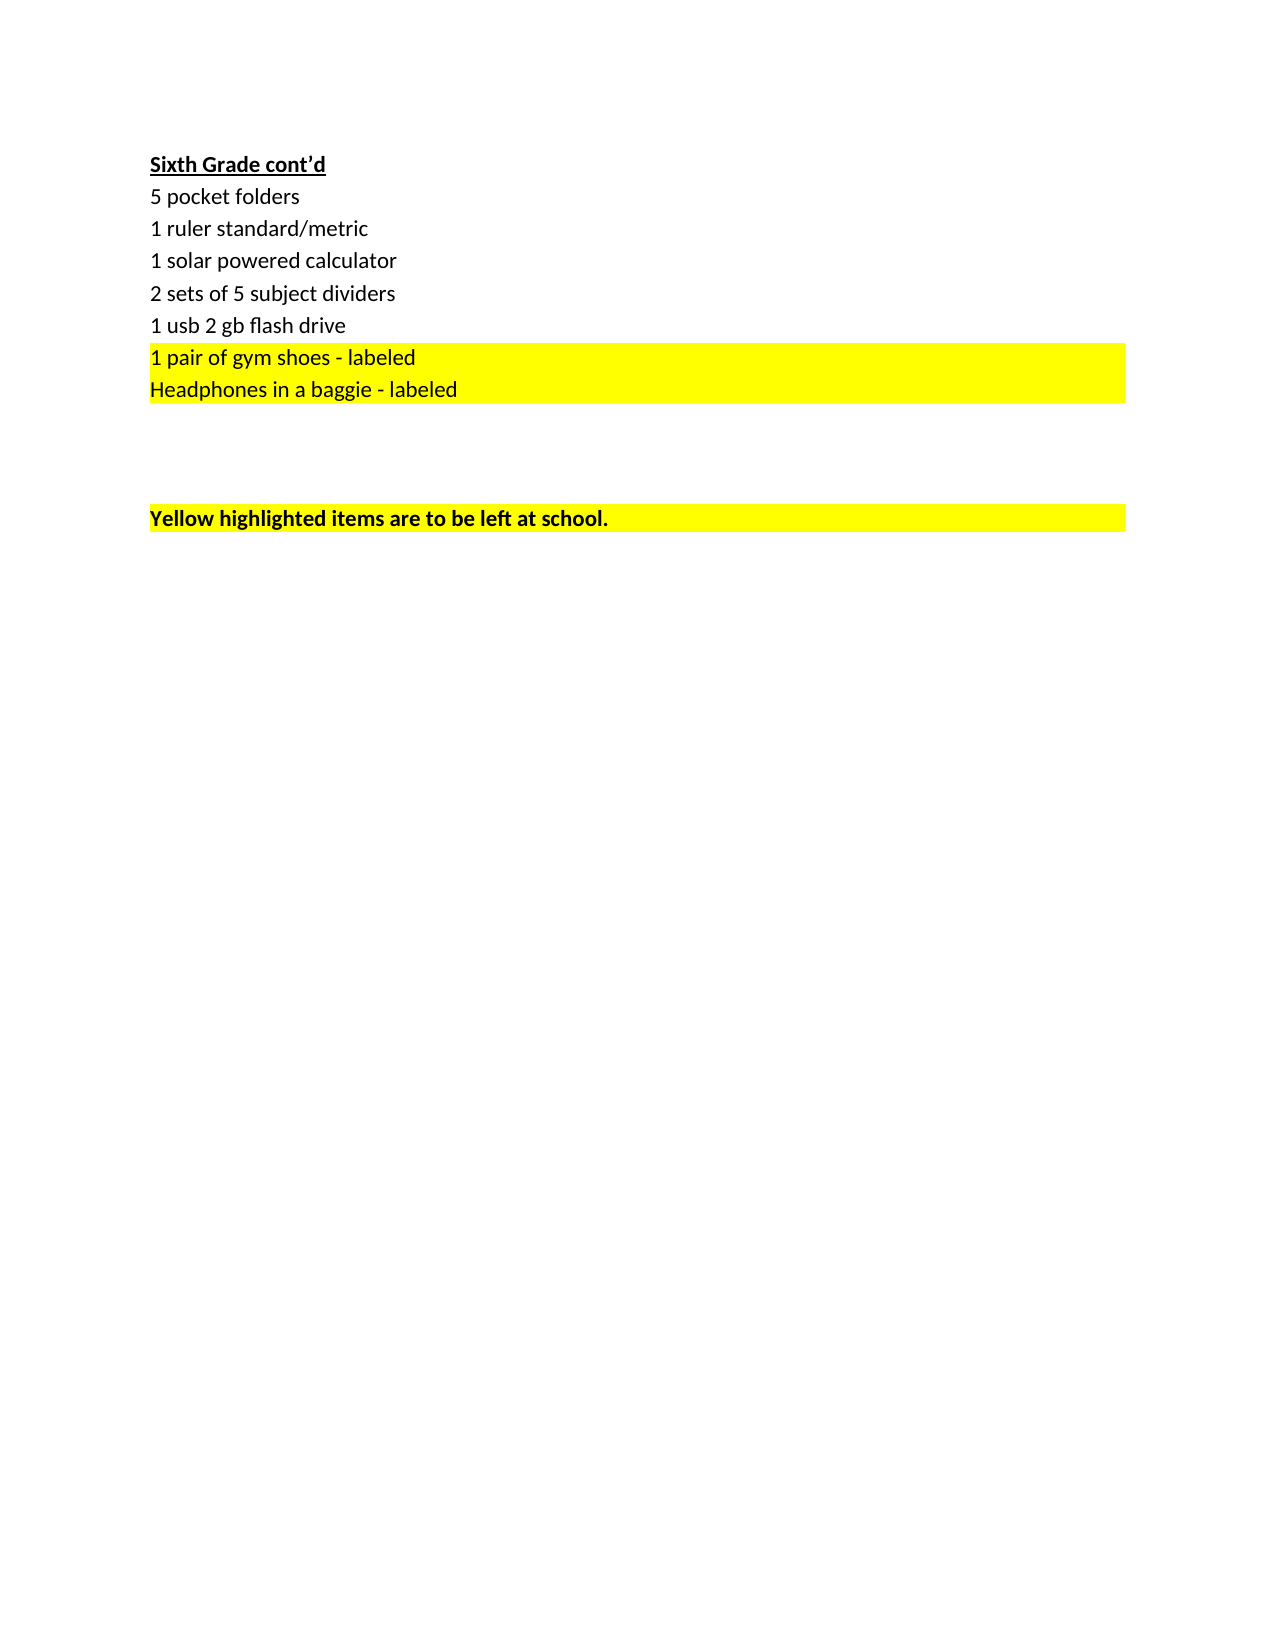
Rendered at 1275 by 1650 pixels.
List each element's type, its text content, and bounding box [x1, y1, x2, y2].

text 1 ruler standard/metric [150, 214, 1125, 242]
text Headphones in a baggie - labeled [150, 375, 1125, 403]
text 1 solar powered calculator [150, 247, 1125, 274]
text 1 usb 2 gb flash drive [150, 311, 1125, 339]
text 2 sets of 5 subject dividers [150, 279, 1125, 307]
text Sixth Grade cont’d [150, 150, 1125, 178]
text 5 pocket folders [150, 182, 1125, 210]
text 1 pair of gym shoes - labeled [150, 343, 1125, 371]
text Yellow highlighted items are to be left at school. [150, 504, 1125, 532]
